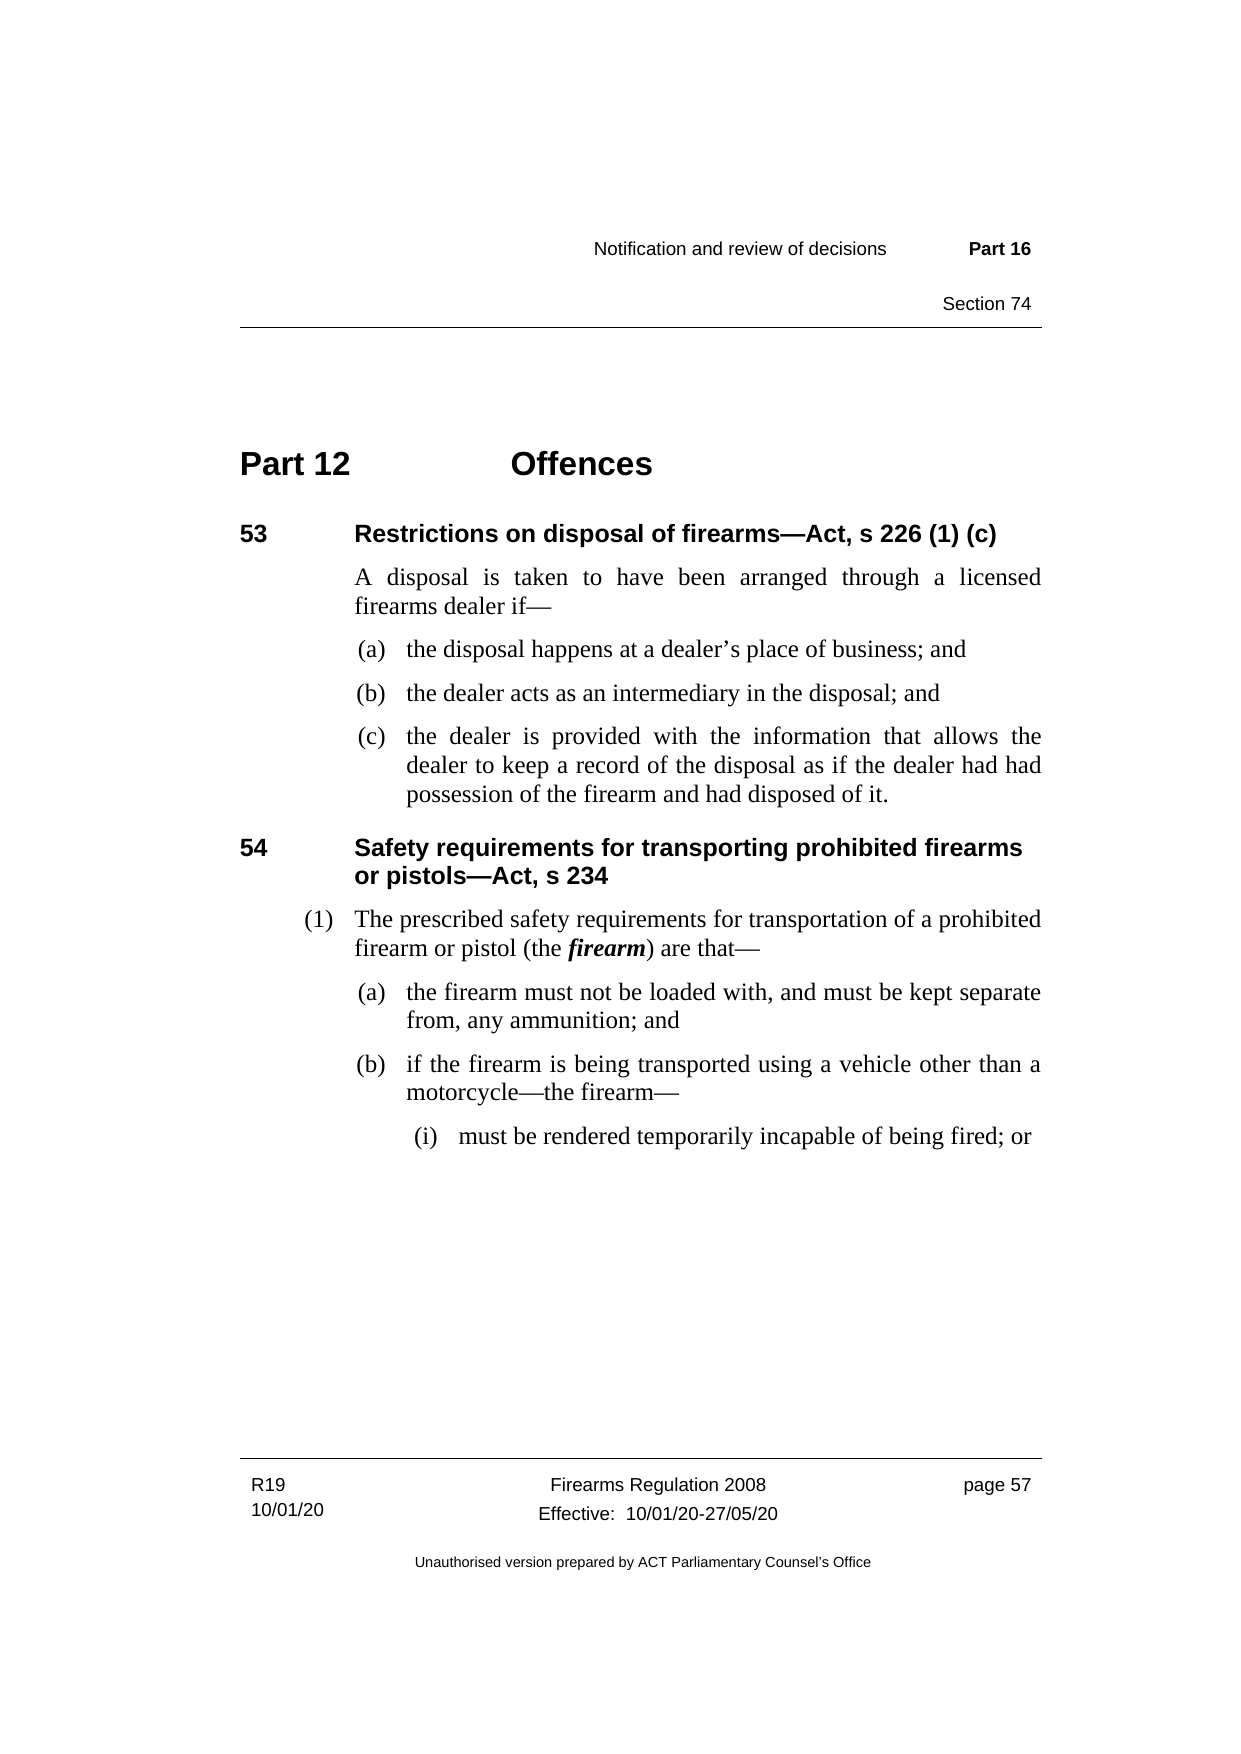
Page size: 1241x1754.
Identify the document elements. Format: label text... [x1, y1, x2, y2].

text (i) must be rendered temporarily incapable of being fired; or [239, 1121, 1042, 1149]
text A disposal is taken to have been arranged through a licensed firearms dealer if— [354, 562, 1042, 620]
text (a) the disposal happens at a dealer’s place of business; and [239, 634, 1042, 663]
text 53 Restrictions on disposal of firearms—Act, s 226 (1) (c) [239, 519, 1042, 548]
text (1) The prescribed safety requirements for transportation of a prohibited firearm or pistol (the firearm) are that— [239, 904, 1042, 962]
text Part 12 Offences [239, 444, 1042, 482]
text (a) the firearm must not be loaded with, and must be kept separate from, any ammunition; and [239, 977, 1042, 1034]
text 54 Safety requirements for transporting prohibited firearms or pistols—Act, s 234 [239, 832, 1042, 890]
text (b) the dealer acts as an intermediary in the disposal; and [239, 678, 1042, 707]
text (c) the dealer is provided with the information that allows the dealer to keep a record of the disposal as if the dealer had had possession of the firearm and had disposed of it. [239, 721, 1042, 807]
text (b) if the firearm is being transported using a vehicle other than a motorcycle—the firearm— [239, 1049, 1042, 1106]
